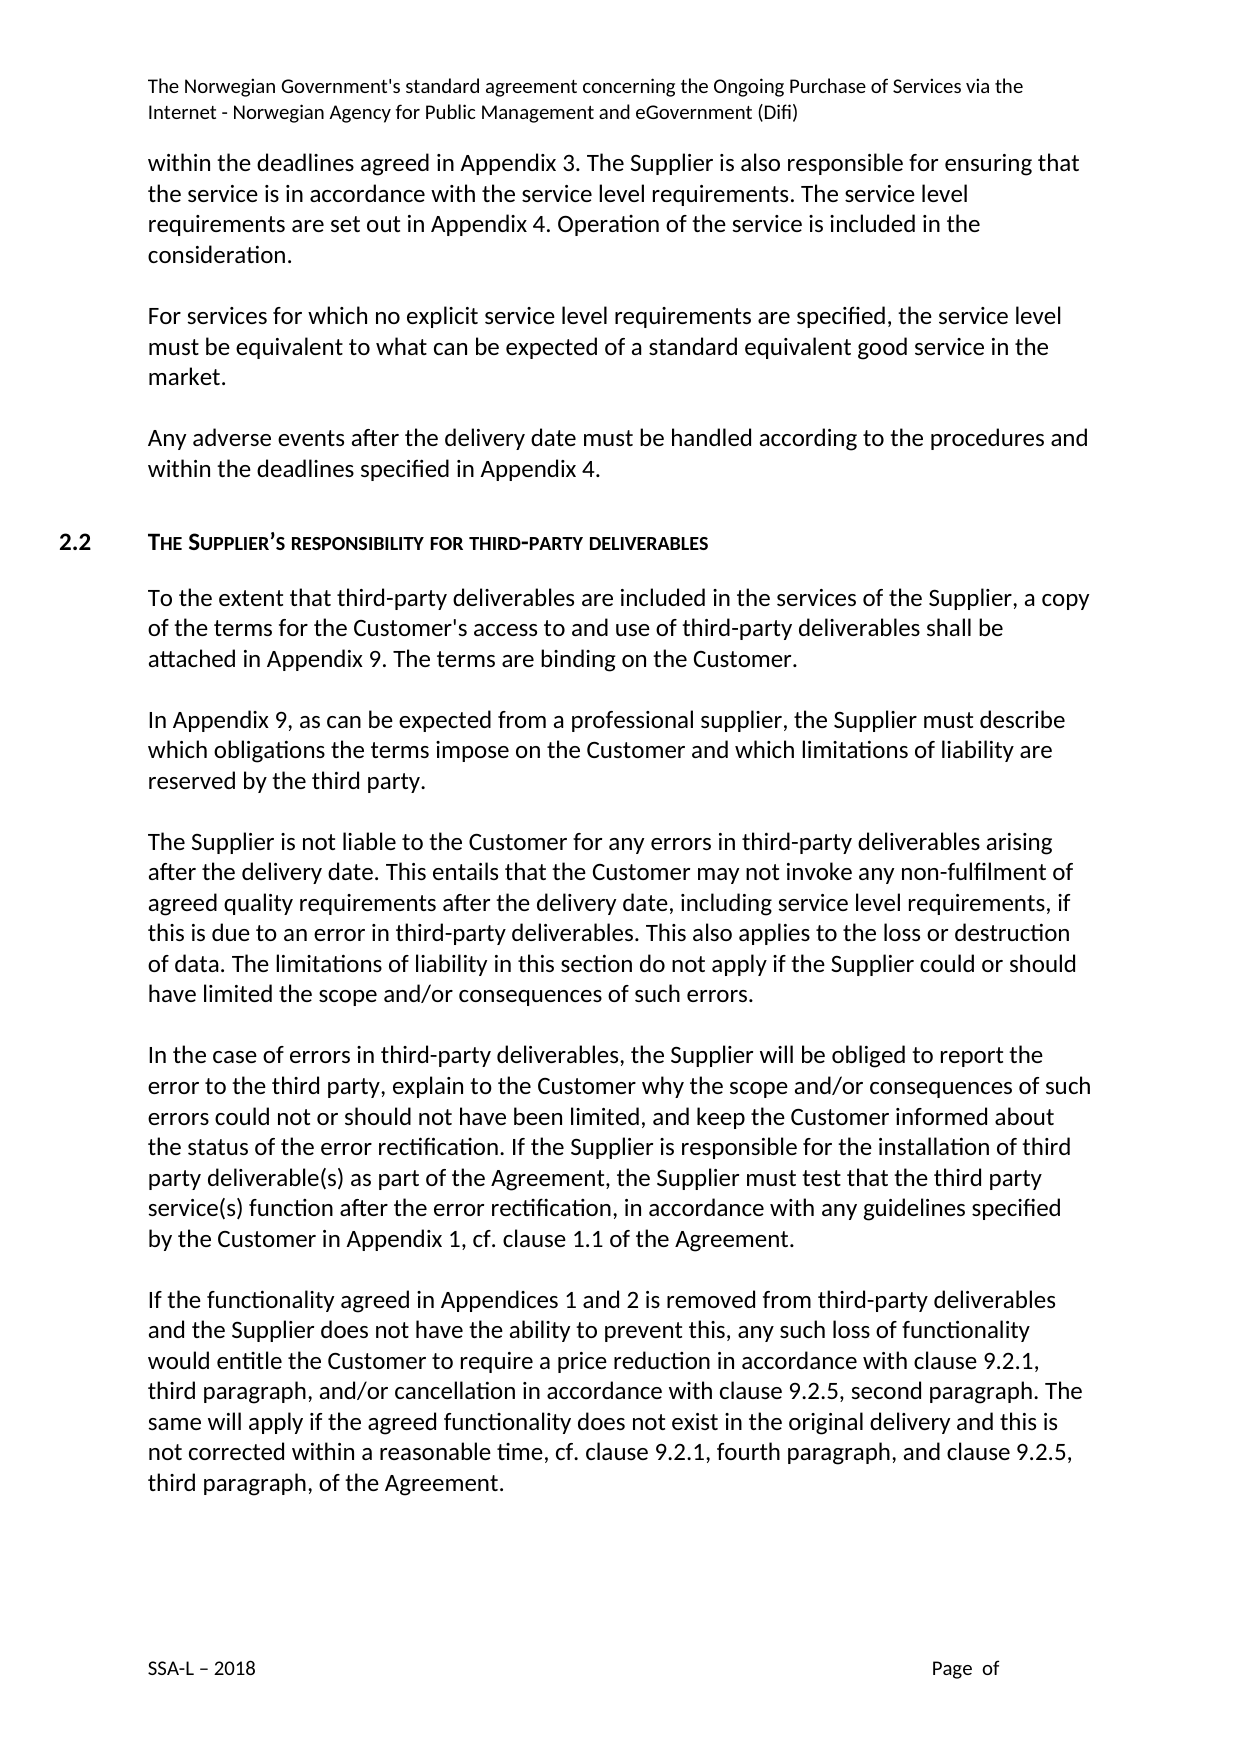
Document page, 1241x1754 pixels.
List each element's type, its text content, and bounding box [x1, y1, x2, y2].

text If the functionality agreed in Appendices 1 and 2 is removed from third-party deliverables and the Supplier does not have the ability to prevent this, any such loss of functionality would entitle the Customer to require a price reduction in accordance with clause 9.2.1, third paragraph, and/or cancellation in accordance with clause 9.2.5, second paragraph. The same will apply if the agreed functionality does not exist in the original delivery and this is not corrected within a reasonable time, cf. clause 9.2.1, fourth paragraph, and clause 9.2.5, third paragraph, of the Agreement. [148, 1284, 1093, 1497]
text The Supplier is not liable to the Customer for any errors in third-party deliverables arising after the delivery date. This entails that the Customer may not invoke any non-fulfilment of agreed quality requirements after the delivery date, including service level requirements, if this is due to an error in third-party deliverables. This also applies to the loss or destruction of data. The limitations of liability in this section do not apply if the Supplier could or should have limited the scope and/or consequences of such errors. [148, 826, 1093, 1009]
text To the extent that third-party deliverables are included in the services of the Supplier, a copy of the terms for the Customer's access to and use of third-party deliverables shall be attached in Appendix 9. The terms are binding on the Customer. [148, 582, 1093, 673]
text In the case of errors in third-party deliverables, the Supplier will be obliged to report the error to the third party, explain to the Customer why the scope and/or consequences of such errors could not or should not have been limited, and keep the Customer informed about the status of the error rectification. If the Supplier is responsible for the installation of third party deliverable(s) as part of the Agreement, the Supplier must test that the third party service(s) function after the error rectification, in accordance with any guidelines specified by the Customer in Appendix 1, cf. clause 1.1 of the Agreement. [148, 1040, 1093, 1253]
subtitle The Supplier’s responsibility for third-party deliverables [59, 526, 1093, 557]
text In Appendix 9, as can be expected from a professional supplier, the Supplier must describe which obligations the terms impose on the Customer and which limitations of liability are reserved by the third party. [148, 704, 1093, 796]
text Any adverse events after the delivery date must be handled according to the procedures and within the deadlines specified in Appendix 4. [148, 422, 1093, 483]
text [148, 148, 1093, 270]
text For services for which no explicit service level requirements are specified, the service level must be equivalent to what can be expected of a standard equivalent good service in the market. [148, 300, 1093, 392]
